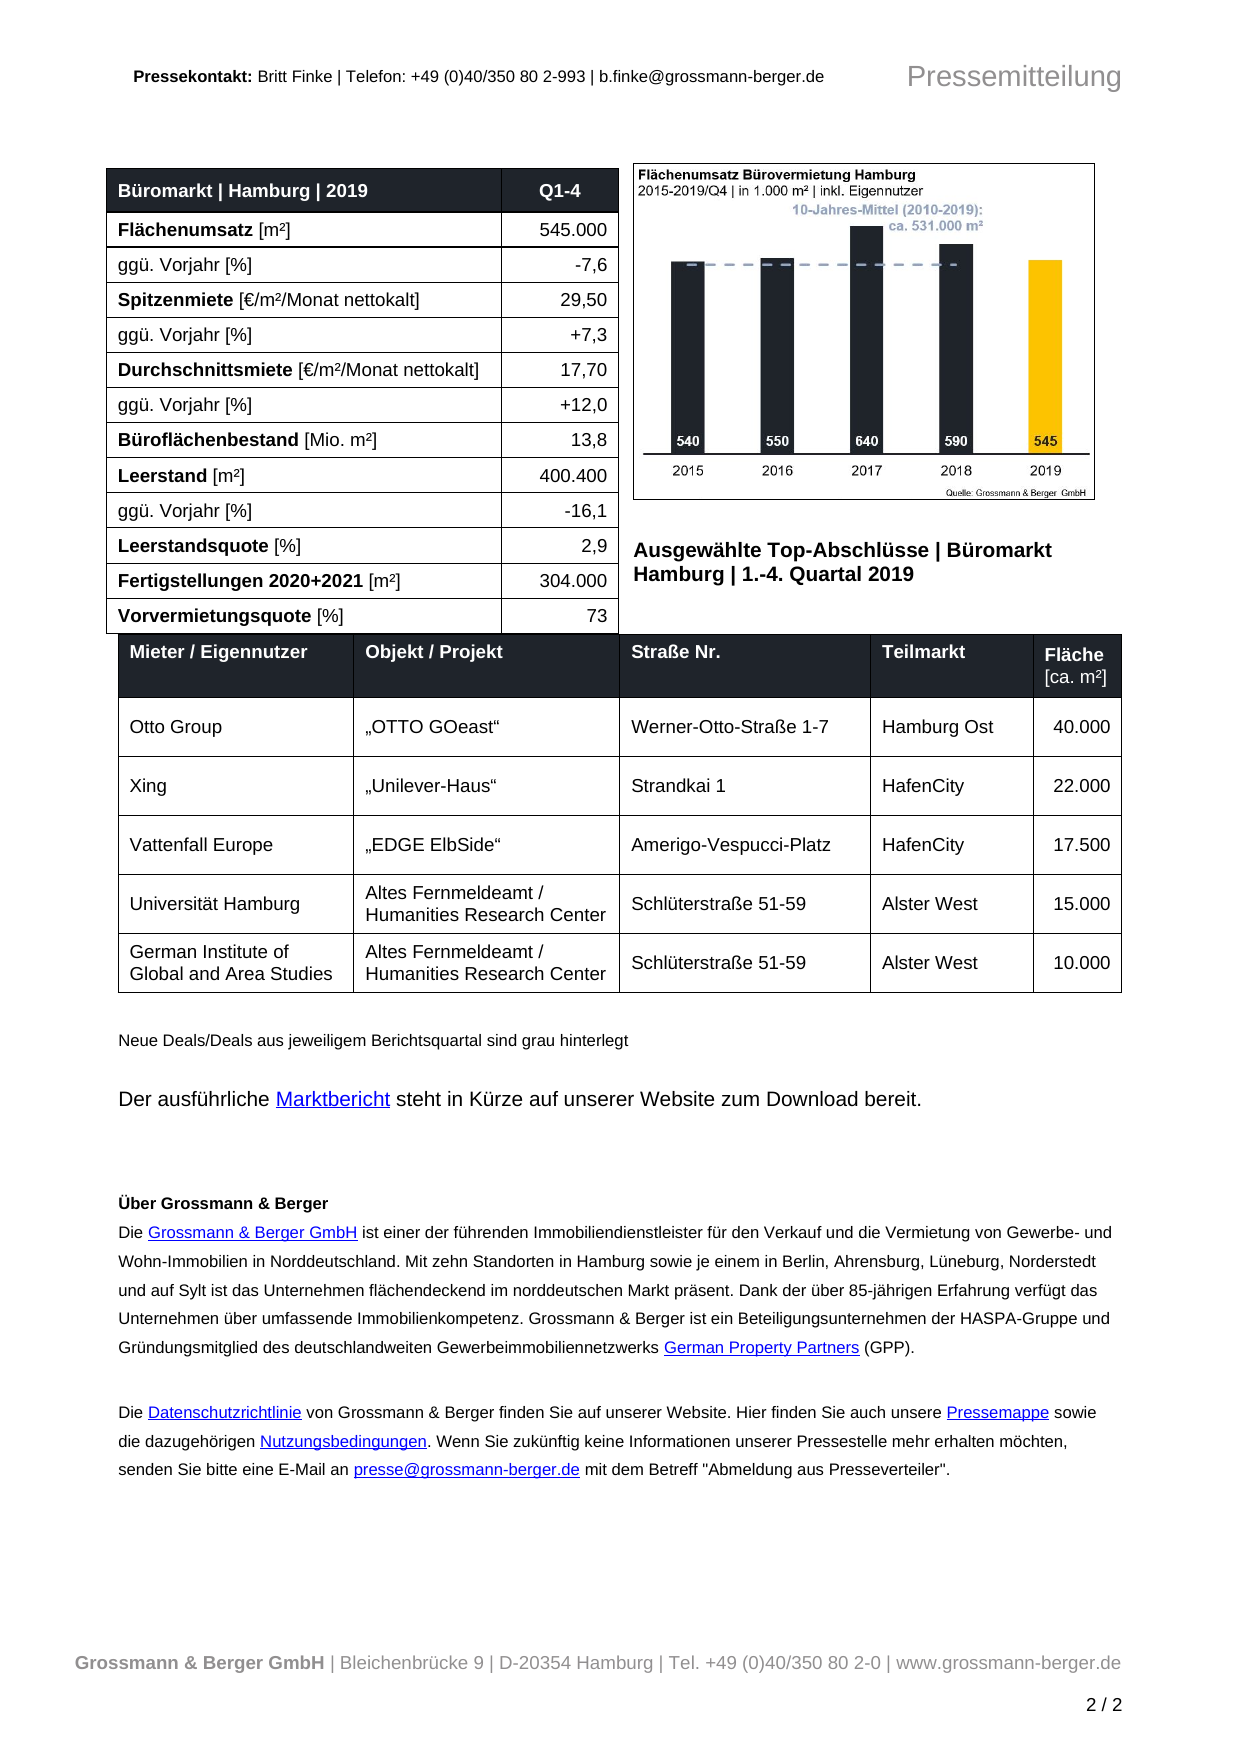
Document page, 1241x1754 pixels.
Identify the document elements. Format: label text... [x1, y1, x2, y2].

table_cell Durchschnittsmiete [€/m²/Monat nettokalt] [107, 353, 501, 387]
table_cell Leerstandsquote [%] [107, 528, 501, 562]
table_cell Vorvermietungsquote [%] [107, 599, 501, 633]
table_cell „OTTO GOeast“ [354, 698, 619, 756]
text Neue Deals/Deals aus jeweiligem Berichtsquartal sind grau hinterlegt [118, 1031, 1122, 1050]
table_header Straße Nr. [620, 635, 870, 697]
table_cell 15.000 [1034, 875, 1121, 933]
table_cell 22.000 [1034, 757, 1121, 815]
table_cell 400.400 [502, 458, 618, 492]
text Ausgewählte Top-Abschlüsse | Büromarkt Hamburg | 1.-4. Quartal 2019 [619, 538, 1122, 586]
text Die Datenschutzrichtlinie von Grossmann & Berger finden Sie auf unserer Website. Hier finden Sie auch unsere Pressemappe sowie die dazugehörigen Nutzungsbedingungen. Wenn Sie zukünftig keine Informationen unserer Pressestelle mehr erhalten möchten, senden Sie bitte eine E-Mail an presse@grossmann-berger.de mit dem Betreff "Abmeldung aus Presseverteiler". [118, 1403, 1122, 1479]
table_cell Amerigo-Vespucci-Platz [620, 816, 870, 874]
table_cell Xing [119, 757, 353, 815]
picture [634, 164, 1094, 499]
table_cell ggü. Vorjahr [%] [107, 248, 501, 282]
table_cell Universität Hamburg [119, 875, 353, 933]
table_cell 17.500 [1034, 816, 1121, 874]
table_cell „Unilever-Haus“ [354, 757, 619, 815]
table_cell -16,1 [502, 493, 618, 527]
table_cell HafenCity [871, 816, 1033, 874]
table_cell 29,50 [502, 283, 618, 317]
text Über Grossmann & Berger [118, 1194, 1122, 1213]
table_cell Fertigstellungen 2020+2021 [m²] [107, 564, 501, 597]
table_cell „EDGE ElbSide“ [354, 816, 619, 874]
table_cell ggü. Vorjahr [%] [107, 318, 501, 352]
table_cell Altes Fernmeldeamt / Humanities Research Center [354, 875, 619, 933]
table_cell +12,0 [502, 388, 618, 422]
table_header Fläche [ca. m²] [1034, 635, 1121, 697]
table_cell Altes Fernmeldeamt / Humanities Research Center [354, 934, 619, 992]
table_cell 545.000 [502, 213, 618, 246]
table_cell 40.000 [1034, 698, 1121, 756]
table_cell Flächenumsatz [m²] [107, 213, 501, 246]
table_cell Strandkai 1 [620, 757, 870, 815]
table_cell Hamburg Ost [871, 698, 1033, 756]
table_cell 2,9 [502, 528, 618, 562]
table_cell -7,6 [502, 248, 618, 282]
table_cell 73 [502, 599, 618, 633]
table_cell HafenCity [871, 757, 1033, 815]
text Die Grossmann & Berger GmbH ist einer der führenden Immobiliendienstleister für den Verkauf und die Vermietung von Gewerbe- und Wohn-Immobilien in Norddeutschland. Mit zehn Standorten in Hamburg sowie je einem in Berlin, Ahrensburg, Lüneburg, Norderstedt und auf Sylt ist das Unternehmen flächendeckend im norddeutschen Markt präsent. Dank der über 85-jährigen Erfahrung verfügt das Unternehmen über umfassende Immobilienkompetenz. Grossmann & Berger ist ein Beteiligungsunternehmen der HASPA-Gruppe und Gründungsmitglied des deutschlandweiten Gewerbeimmobiliennetzwerks German Property Partners (GPP). [118, 1223, 1122, 1357]
table_cell Schlüterstraße 51-59 [620, 875, 870, 933]
table_header Teilmarkt [871, 635, 1033, 697]
table_cell +7,3 [502, 318, 618, 352]
table_cell Büroflächenbestand [Mio. m²] [107, 423, 501, 457]
table_header Mieter / Eigennutzer [119, 635, 353, 697]
table_cell Otto Group [119, 698, 353, 756]
table_cell Spitzenmiete [€/m²/Monat nettokalt] [107, 283, 501, 317]
table_cell Werner-Otto-Straße 1-7 [620, 698, 870, 756]
table_cell 13,8 [502, 423, 618, 457]
table_cell ggü. Vorjahr [%] [107, 388, 501, 422]
table_cell 304.000 [502, 564, 618, 597]
table_header Q1-4 [502, 169, 618, 211]
table_cell Vattenfall Europe [119, 816, 353, 874]
table_cell ggü. Vorjahr [%] [107, 493, 501, 527]
table_cell Leerstand [m²] [107, 458, 501, 492]
table_cell German Institute of Global and Area Studies [119, 934, 353, 992]
table_cell Schlüterstraße 51-59 [620, 934, 870, 992]
table_cell 17,70 [502, 353, 618, 387]
text Der ausführliche Marktbericht steht in Kürze auf unserer Website zum Download bereit. [118, 1086, 1122, 1110]
table_cell 10.000 [1034, 934, 1121, 992]
table_header Objekt / Projekt [354, 635, 619, 697]
table_cell Alster West [871, 875, 1033, 933]
table_cell Alster West [871, 934, 1033, 992]
table_header Büromarkt | Hamburg | 2019 [107, 169, 501, 211]
